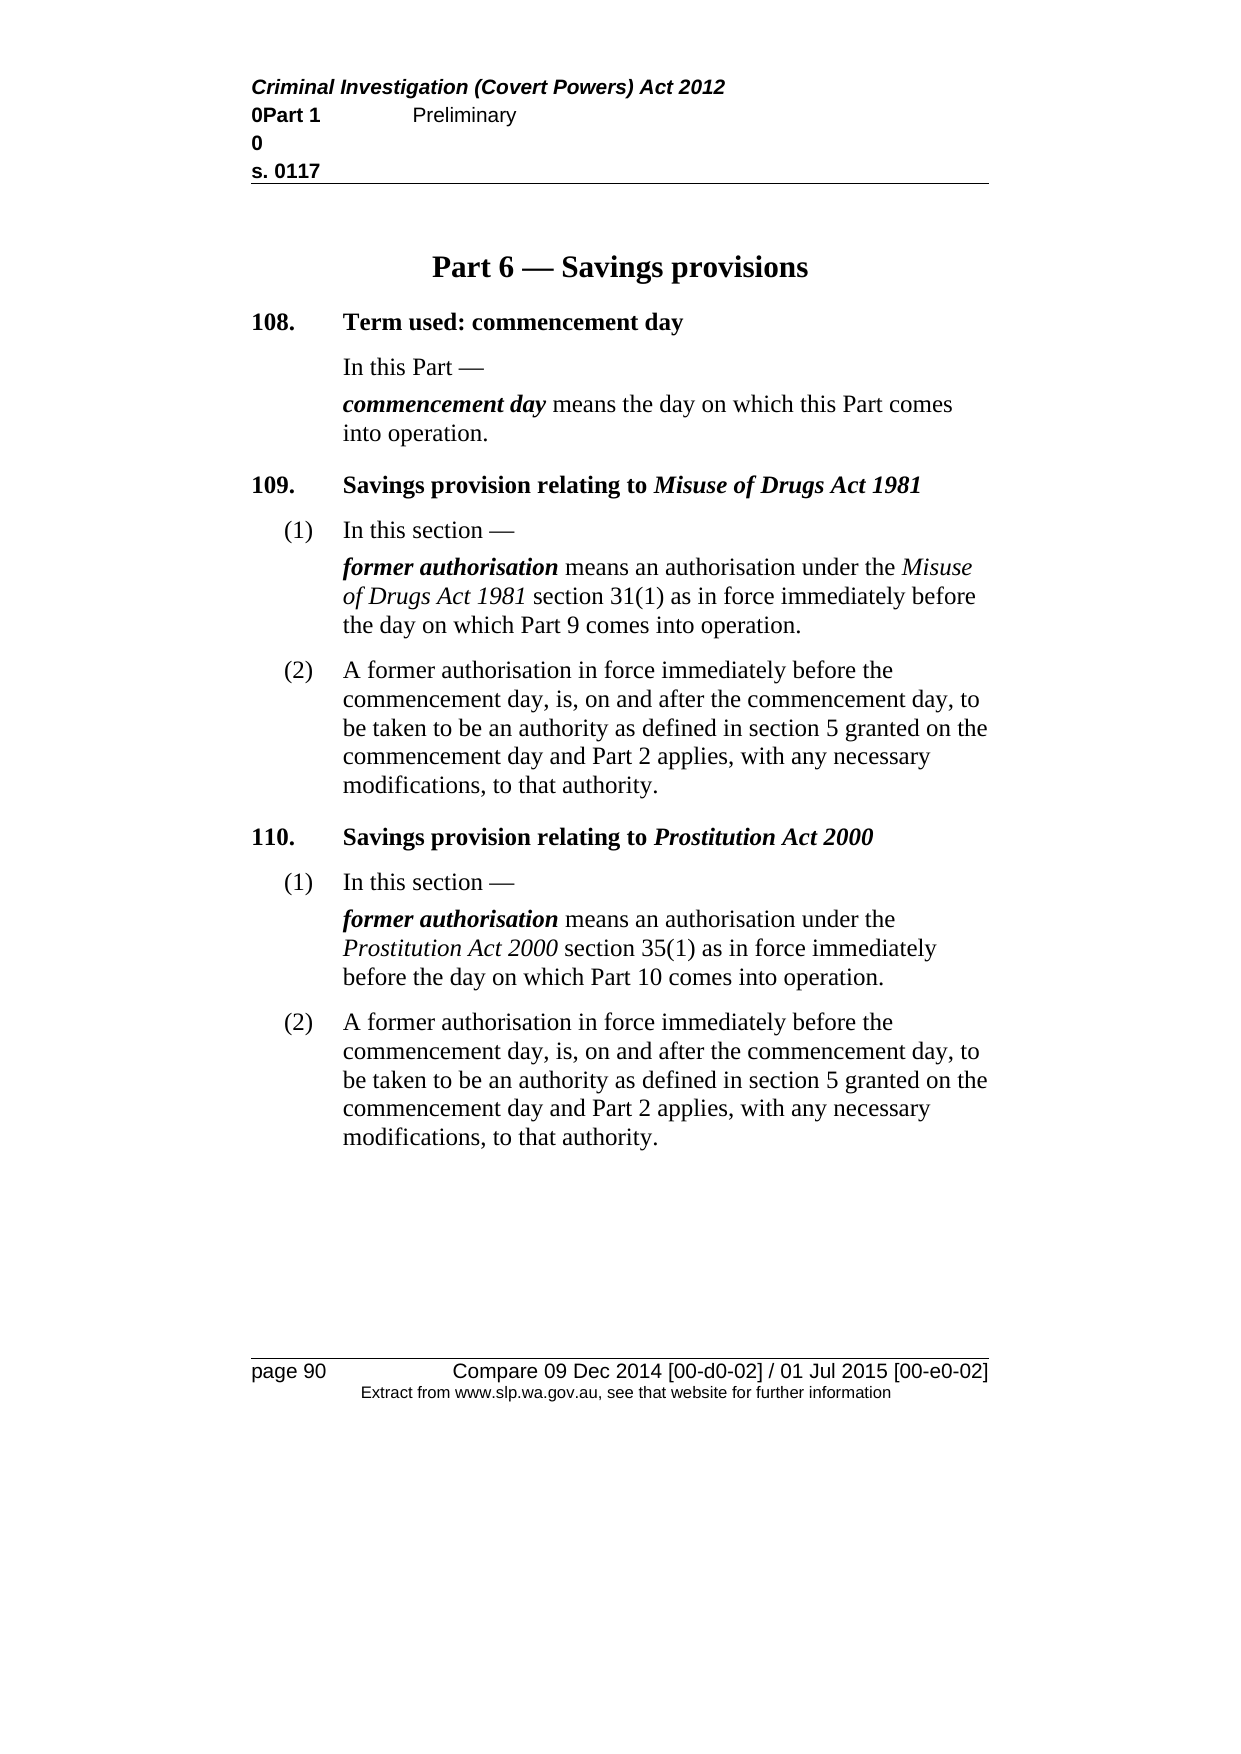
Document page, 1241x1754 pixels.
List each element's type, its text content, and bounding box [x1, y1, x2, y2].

text former authorisation means an authorisation under the Prostitution Act 2000 section 35(1) as in force immediately before the day on which Part 10 comes into operation. [251, 904, 989, 991]
text (2) A former authorisation in force immediately before the commencement day, is, on and after the commencement day, to be taken to be an authority as defined in section 5 granted on the commencement day and Part 2 applies, with any necessary modifications, to that authority. [251, 655, 989, 799]
text (1) In this section — [251, 867, 989, 896]
subtitle 109. Savings provision relating to Misuse of Drugs Act 1981 [251, 470, 989, 498]
text (2) A former authorisation in force immediately before the commencement day, is, on and after the commencement day, to be taken to be an authority as defined in section 5 granted on the commencement day and Part 2 applies, with any necessary modifications, to that authority. [251, 1007, 989, 1151]
subtitle Part 6 — Savings provisions [251, 248, 989, 284]
text In this Part — [251, 352, 989, 381]
subtitle 110. Savings provision relating to Prostitution Act 2000 [251, 822, 989, 851]
text former authorisation means an authorisation under the Misuse of Drugs Act 1981 section 31(1) as in force immediately before the day on which Part 9 comes into operation. [251, 552, 989, 638]
text commencement day means the day on which this Part comes into operation. [251, 389, 989, 447]
subtitle 108. Term used: commencement day [251, 307, 989, 336]
text (1) In this section — [251, 515, 989, 544]
